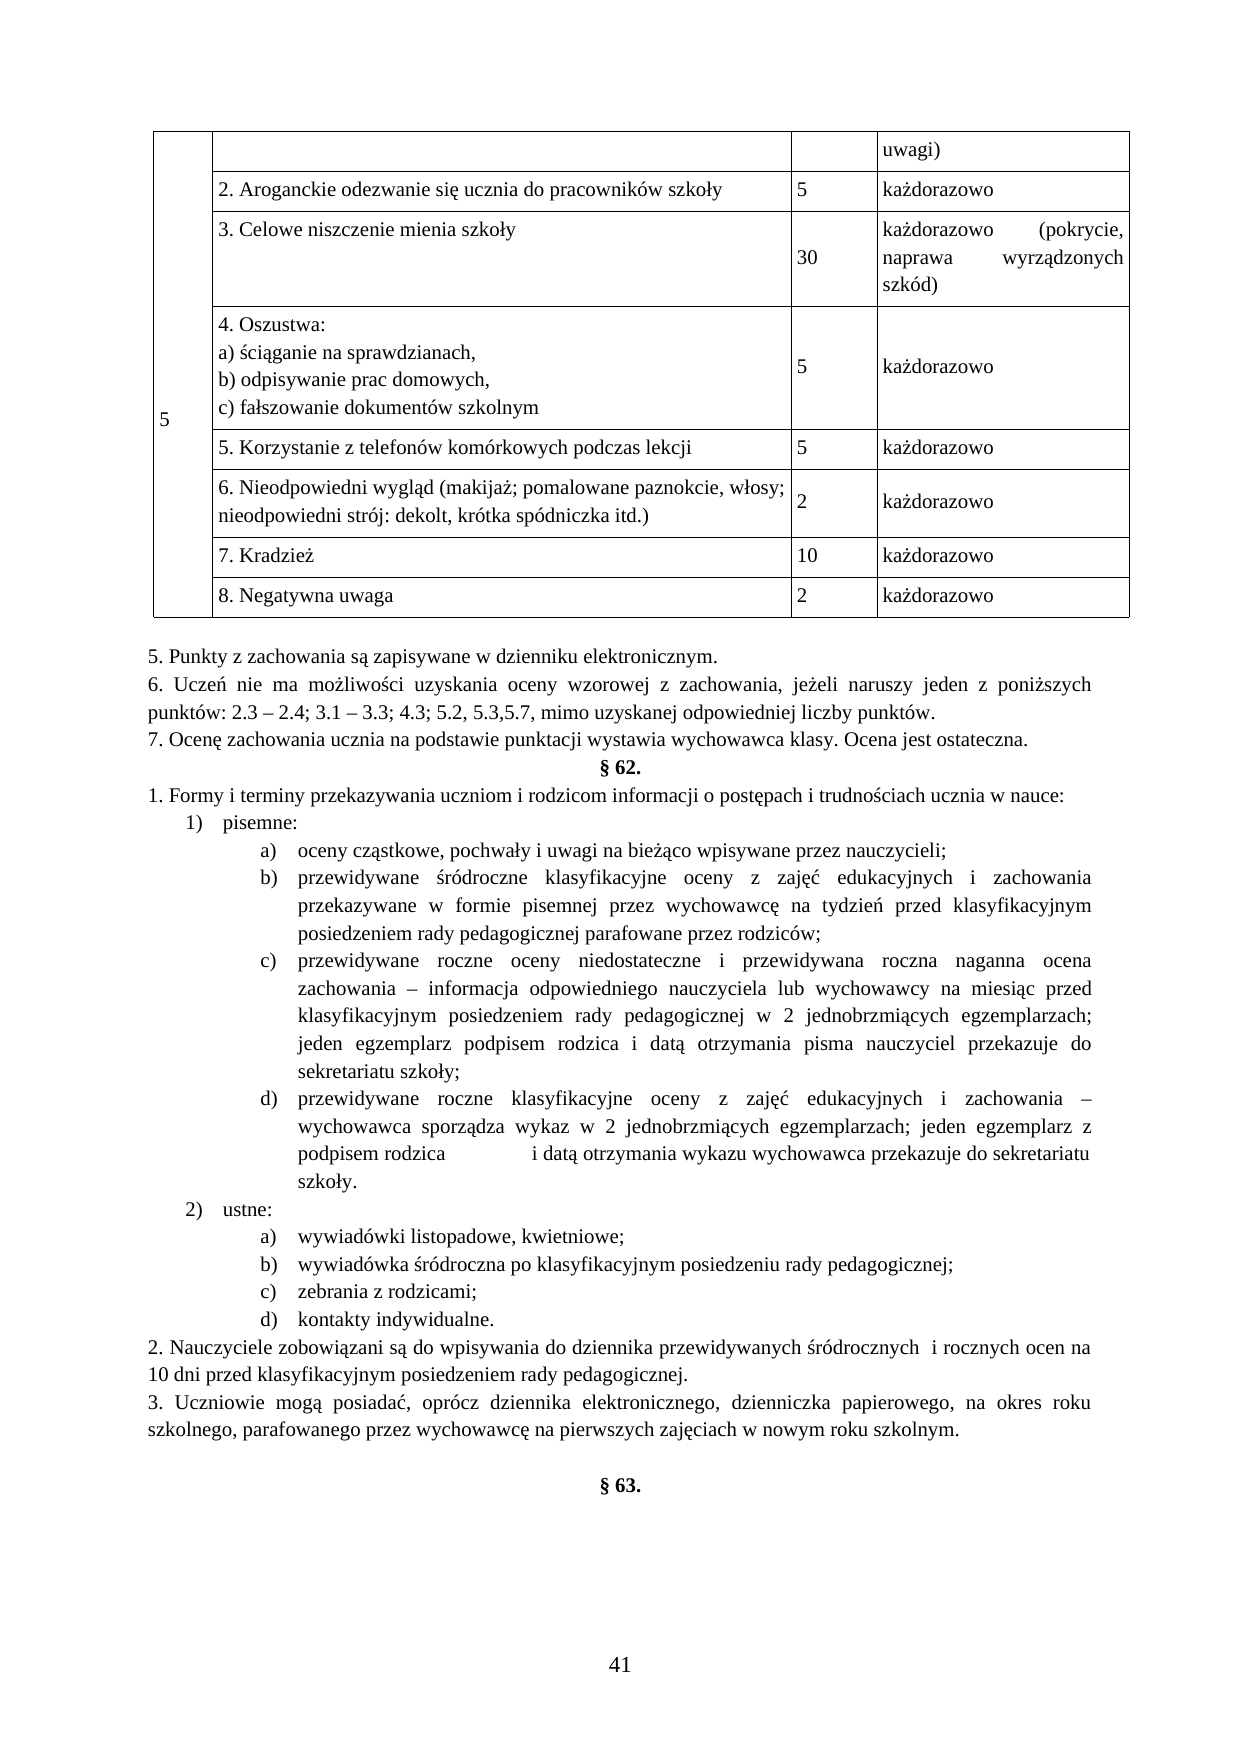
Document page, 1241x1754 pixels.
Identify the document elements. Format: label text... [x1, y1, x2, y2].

table_cell każdorazowo [878, 172, 1129, 211]
text § 63. [148, 1473, 1093, 1497]
table_cell 30 [792, 212, 877, 306]
list wywiadówka śródroczna po klasyfikacyjnym posiedzeniu rady pedagogicznej; [260, 1252, 1093, 1276]
text 7. Ocenę zachowania ucznia na podstawie punktacji wystawia wychowawca klasy. Ocena jest ostateczna. [148, 727, 1093, 751]
text 5. Punkty z zachowania są zapisywane w dzienniku elektronicznym. [148, 644, 1093, 668]
table_cell 2 [792, 470, 877, 537]
list przewidywane roczne klasyfikacyjne oceny z zajęć edukacyjnych i zachowania – wychowawca sporządza wykaz w 2 jednobrzmiących egzemplarzach; jeden egzemplarz z podpisem rodzica i datą otrzymania wykazu wychowawca przekazuje do sekretariatu szkoły. [260, 1086, 1093, 1193]
list ustne: [185, 1197, 1093, 1221]
table_cell 2 [792, 578, 877, 617]
table_cell 5. Korzystanie z telefonów komórkowych podczas lekcji [213, 430, 791, 469]
table_cell 2. Aroganckie odezwanie się ucznia do pracowników szkoły [213, 172, 791, 211]
table_cell 5 [792, 172, 877, 211]
list przewidywane roczne oceny niedostateczne i przewidywana roczna naganna ocena zachowania – informacja odpowiedniego nauczyciela lub wychowawcy na miesiąc przed klasyfikacyjnym posiedzeniem rady pedagogicznej w 2 jednobrzmiących egzemplarzach; jeden egzemplarz podpisem rodzica i datą otrzymania pisma nauczyciel przekazuje do sekretariatu szkoły; [260, 948, 1093, 1083]
list wywiadówki listopadowe, kwietniowe; [260, 1224, 1093, 1248]
list przewidywane śródroczne klasyfikacyjne oceny z zajęć edukacyjnych i zachowania przekazywane w formie pisemnej przez wychowawcę na tydzień przed klasyfikacyjnym posiedzeniem rady pedagogicznej parafowane przez rodziców; [260, 865, 1093, 944]
text § 62. [148, 755, 1093, 779]
text 1. Formy i terminy przekazywania uczniom i rodzicom informacji o postępach i trudnościach ucznia w nauce: [148, 782, 1093, 807]
table_cell 3. Celowe niszczenie mienia szkoły [213, 212, 791, 306]
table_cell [213, 132, 791, 171]
text 2. Nauczyciele zobowiązani są do wpisywania do dziennika przewidywanych śródrocznych i rocznych ocen na 10 dni przed klasyfikacyjnym posiedzeniem rady pedagogicznej. [148, 1334, 1093, 1386]
list oceny cząstkowe, pochwały i uwagi na bieżąco wpisywane przez nauczycieli; [260, 838, 1093, 862]
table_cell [878, 132, 1129, 171]
table_cell 5 [792, 430, 877, 469]
table_cell 8. Negatywna uwaga [213, 578, 791, 617]
text 6. Uczeń nie ma możliwości uzyskania oceny wzorowej z zachowania, jeżeli naruszy jeden z poniższych punktów: 2.3 – 2.4; 3.1 – 3.3; 4.3; 5.2, 5.3,5.7, mimo uzyskanej odpowiedniej liczby punktów. [148, 672, 1093, 724]
table_cell każdorazowo [878, 307, 1129, 429]
table_cell każdorazowo (pokrycie, naprawa wyrządzonych szkód) [878, 212, 1129, 306]
list kontakty indywidualne. [260, 1307, 1093, 1331]
table_cell 2 [792, 132, 877, 171]
list pisemne: [185, 810, 1093, 834]
table_cell 5 [792, 307, 877, 429]
table_cell 10 [792, 538, 877, 577]
table_cell każdorazowo [878, 578, 1129, 617]
table_cell 6. Nieodpowiedni wygląd (makijaż; pomalowane paznokcie, włosy; nieodpowiedni strój: dekolt, krótka spódniczka itd.) [213, 470, 791, 537]
table_cell każdorazowo [878, 430, 1129, 469]
text 3. Uczniowie mogą posiadać, oprócz dziennika elektronicznego, dzienniczka papierowego, na okres roku szkolnego, parafowanego przez wychowawcę na pierwszych zajęciach w nowym roku szkolnym. [148, 1390, 1093, 1441]
table_cell 4. Oszustwa: a) ściąganie na sprawdzianach, b) odpisywanie prac domowych, c) fałszowanie dokumentów szkolnym [213, 307, 791, 429]
table_cell 7. Kradzież [213, 538, 791, 577]
table_cell każdorazowo [878, 538, 1129, 577]
list zebrania z rodzicami; [260, 1279, 1093, 1303]
table_cell każdorazowo [878, 470, 1129, 537]
